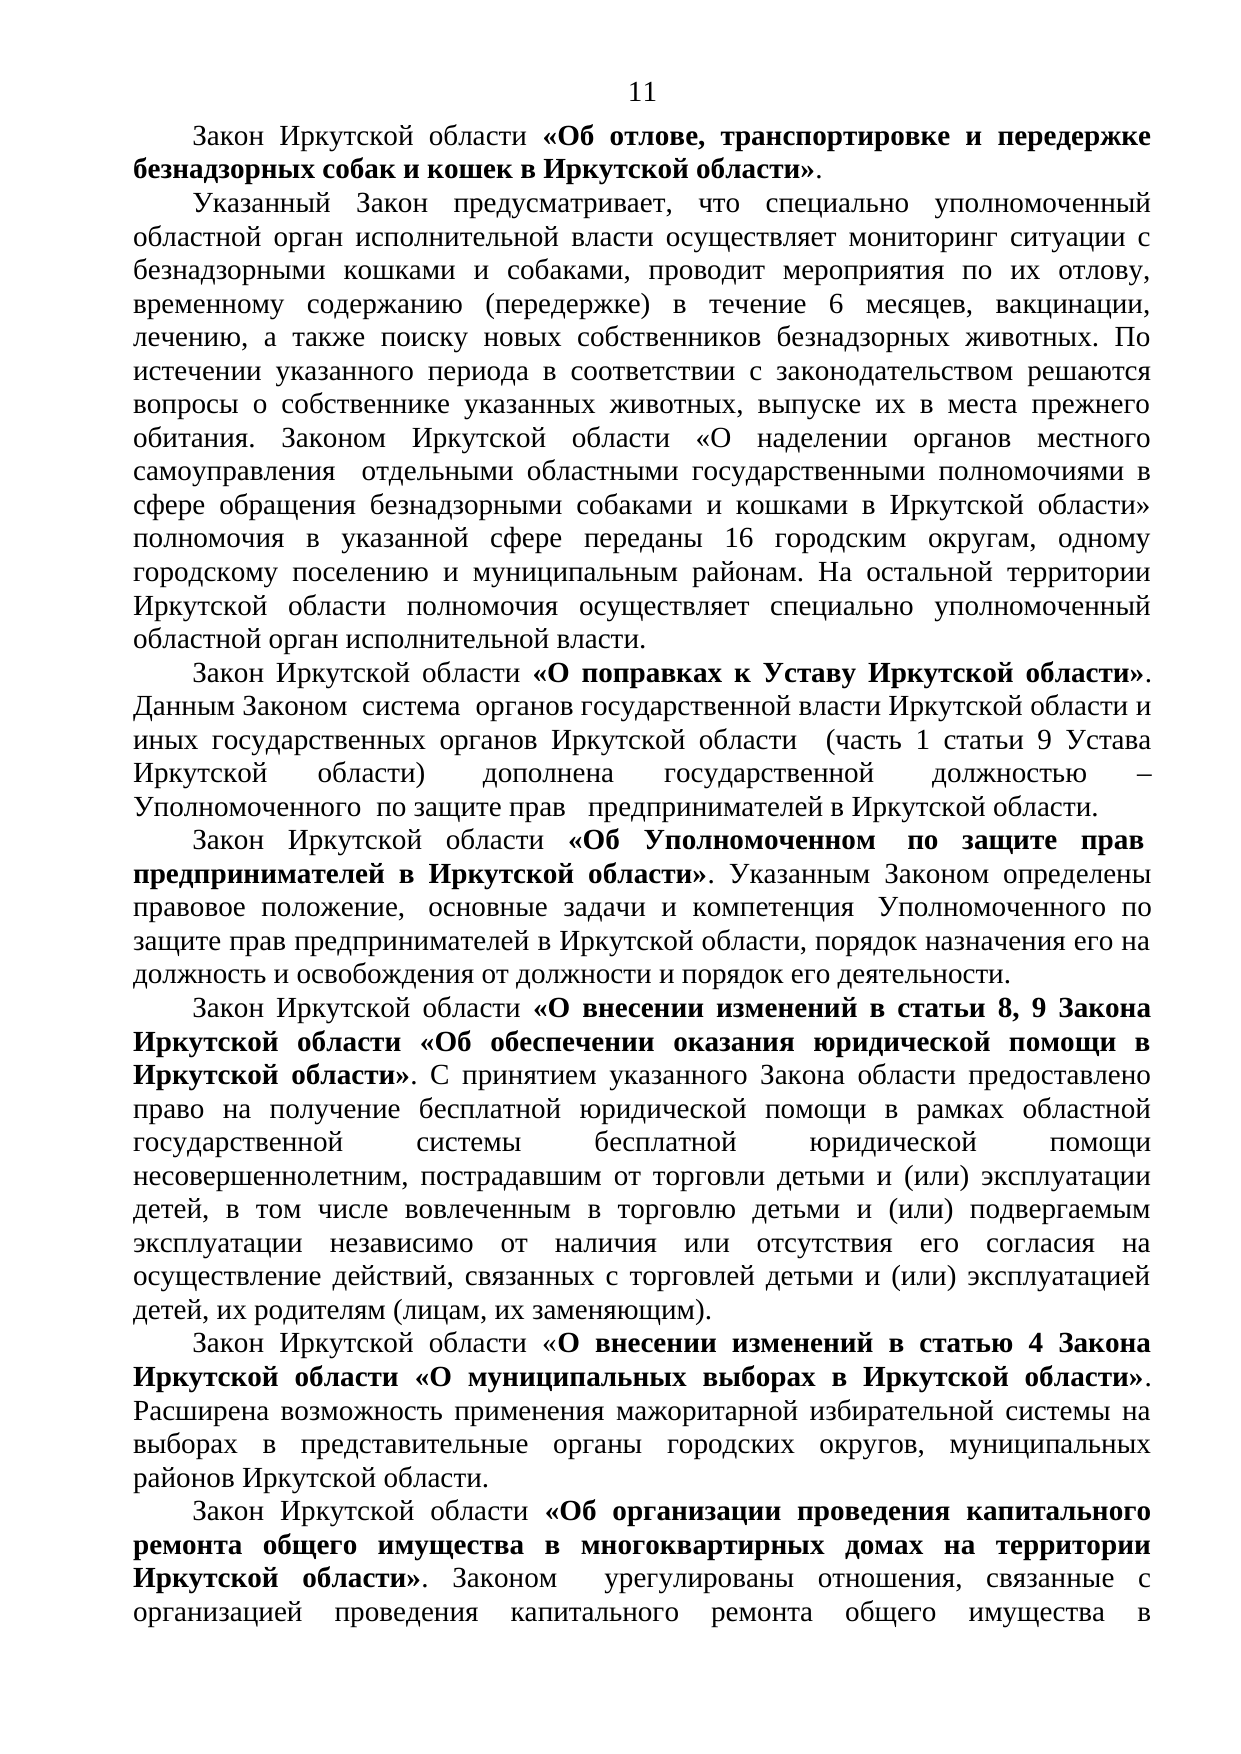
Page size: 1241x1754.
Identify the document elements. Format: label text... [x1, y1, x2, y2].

text Закон Иркутской области «Об Уполномоченном по защите прав предпринимателей в Иркутской области». Указанным Законом определены правовое положение, основные задачи и компетенция Уполномоченного по защите прав предпринимателей в Иркутской области, порядок назначения его на должность и освобождения от должности и порядок его деятельности. [133, 822, 1152, 990]
text Закон Иркутской области «О поправках к Уставу Иркутской области». Данным Законом система органов государственной власти Иркутской области и иных государственных органов Иркутской области (часть 1 статьи 9 Устава Иркутской области) дополнена государственной должностью – Уполномоченного по защите прав предпринимателей в Иркутской области. [133, 655, 1152, 822]
text Закон Иркутской области «Об отлове, транспортировке и передержке безнадзорных собак и кошек в Иркутской области». [133, 118, 1152, 185]
text Закон Иркутской области «О внесении изменений в статьи 8, 9 Закона Иркутской области «Об обеспечении оказания юридической помощи в Иркутской области». С принятием указанного Закона области предоставлено право на получение бесплатной юридической помощи в рамках областной государственной системы бесплатной юридической помощи несовершеннолетним, пострадавшим от торговли детьми и (или) эксплуатации детей, в том числе вовлеченным в торговлю детьми и (или) подвергаемым эксплуатации независимо от наличия или отсутствия его согласия на осуществление действий, связанных с торговлей детьми и (или) эксплуатацией детей, их родителям (лицам, их заменяющим). [133, 990, 1152, 1326]
text Указанный Закон предусматривает, что специально уполномоченный областной орган исполнительной власти осуществляет мониторинг ситуации с безнадзорными кошками и собаками, проводит мероприятия по их отлову, временному содержанию (передержке) в течение 6 месяцев, вакцинации, лечению, а также поиску новых собственников безнадзорных животных. По истечении указанного периода в соответствии с законодательством решаются вопросы о собственнике указанных животных, выпуске их в места прежнего обитания. Законом Иркутской области «О наделении органов местного самоуправления отдельными областными государственными полномочиями в сфере обращения безнадзорными собаками и кошками в Иркутской области» полномочия в указанной сфере переданы 16 городским округам, одному городскому поселению и муниципальным районам. На остальной территории Иркутской области полномочия осуществляет специально уполномоченный областной орган исполнительной власти. [133, 185, 1152, 655]
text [133, 1493, 1152, 1627]
text Закон Иркутской области «О внесении изменений в статью 4 Закона Иркутской области «О муниципальных выборах в Иркутской области». Расширена возможность применения мажоритарной избирательной системы на выборах в представительные органы городских округов, муниципальных районов Иркутской области. [133, 1326, 1152, 1493]
